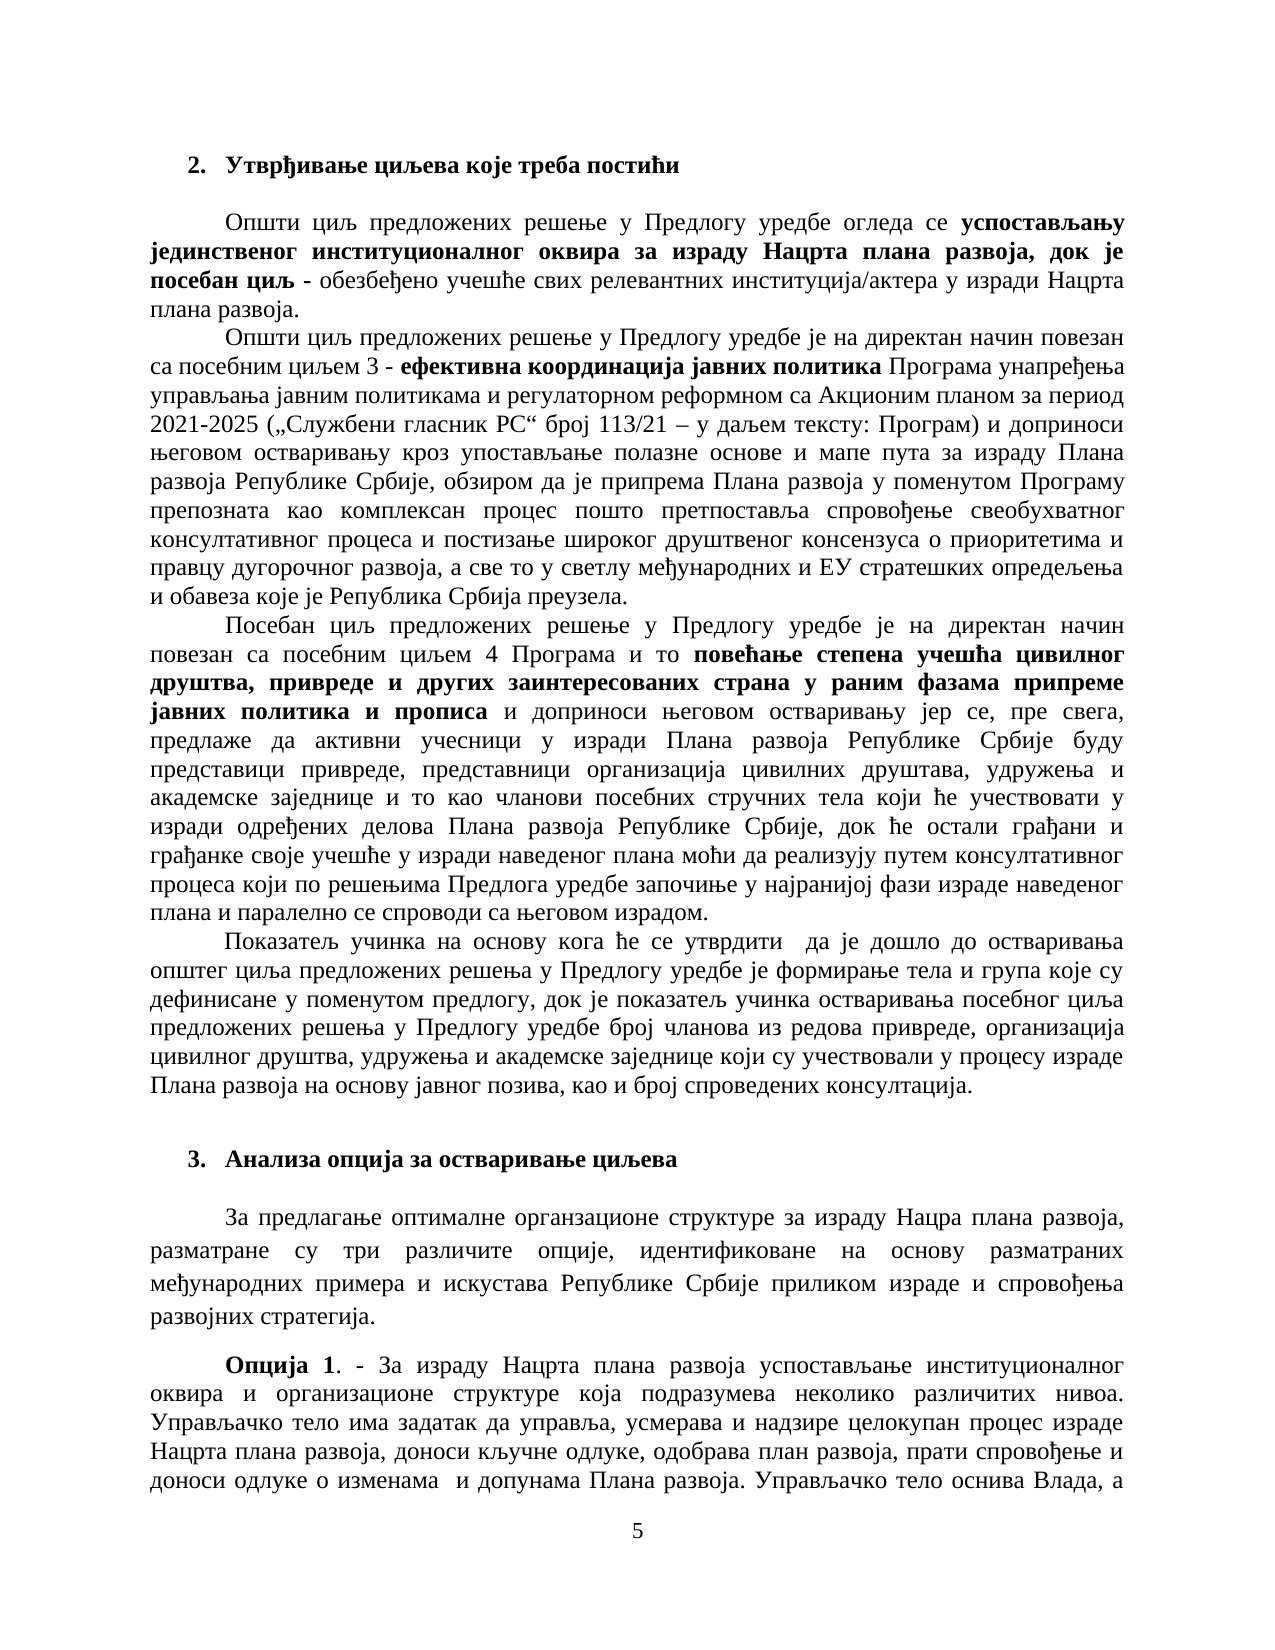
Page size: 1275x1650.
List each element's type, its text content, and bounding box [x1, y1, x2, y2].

list Утврђивање циљева које треба постићи [187, 150, 1125, 179]
text Општи циљ предложених решење у Предлогу уредбе је на директан начин повезан са посебним циљем 3 - ефективна координација јавних политика Програма унапређења управљања јавним политикама и регулаторном реформном са Акционим планом за период 2021-2025 („Службени гласник РС“ број 113/21 – у даљем тексту: Програм) и доприноси његовом остваривању кроз упостављање полазне основе и мапе пута за израду Плана развоја Републике Србије, обзиром да је припрема Плана развоја у поменутом Програму препозната као комплексан процес пошто претпоставља спровођење свеобухватног консултативног процеса и постизање широког друштвеног консензуса о приоритетима и правцу дугорочног развоја, а све то у светлу међународних и ЕУ стратешких опредељења и обавеза које је Република Србија преузела. [150, 322, 1125, 610]
text За предлагање оптималне органзационе структуре за израду Нацра плана развоја, разматране су три различите опције, идентификоване на основу разматраних међународних примера и искустава Републике Србије приликом израде и спровођења развојних стратегија. [150, 1202, 1125, 1330]
text Општи циљ предложених решење у Предлогу уредбе огледа се успостављању јединственог институционалног оквира за израду Нацрта плана развоја, док је посебан циљ - обезбеђено учешће свих релевантних институција/актера у изради Нацрта плана развоја. [150, 207, 1125, 322]
text Посебан циљ предложених решење у Предлогу уредбе је на директан начин повезан са посебним циљем 4 Програма и то повећање степена учешћа цивилног друштва, привреде и других заинтересованих страна у раним фазама припреме јавних политика и прописа и доприноси његовом остваривању јер се, пре свега, предлаже да активни учесници у изради Плана развоја Републике Србије буду представици привреде, представници организација цивилних друштава, удружења и академске заједнице и то као чланови посебних стручних тела који ће учествовати у изради одређених делова Плана развоја Републике Србије, док ће остали грађани и грађанке своје учешће у изради наведеног плана моћи да реализују путем консултативног процеса који по решењима Предлога уредбе започиње у најранијој фази израде наведеног плана и паралелно се спроводи са његовом израдом. [150, 610, 1125, 926]
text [150, 1350, 1125, 1493]
text Показатељ учинка на основу кога ће се утврдити да је дошло до остваривања општег циља предложених решења у Предлогу уредбе је формирање тела и група које су дефинисане у поменутом предлогу, док је показатељ учинка остваривања посебног циља предложених решења у Предлогу уредбе број чланова из редова привреде, организација цивилног друштва, удружења и академске заједнице који су учествовали у процесу израде Плана развоја на основу јавног позива, као и број спроведених консултација. [150, 926, 1125, 1099]
list Анализа опција за остваривање циљева [187, 1144, 1125, 1173]
